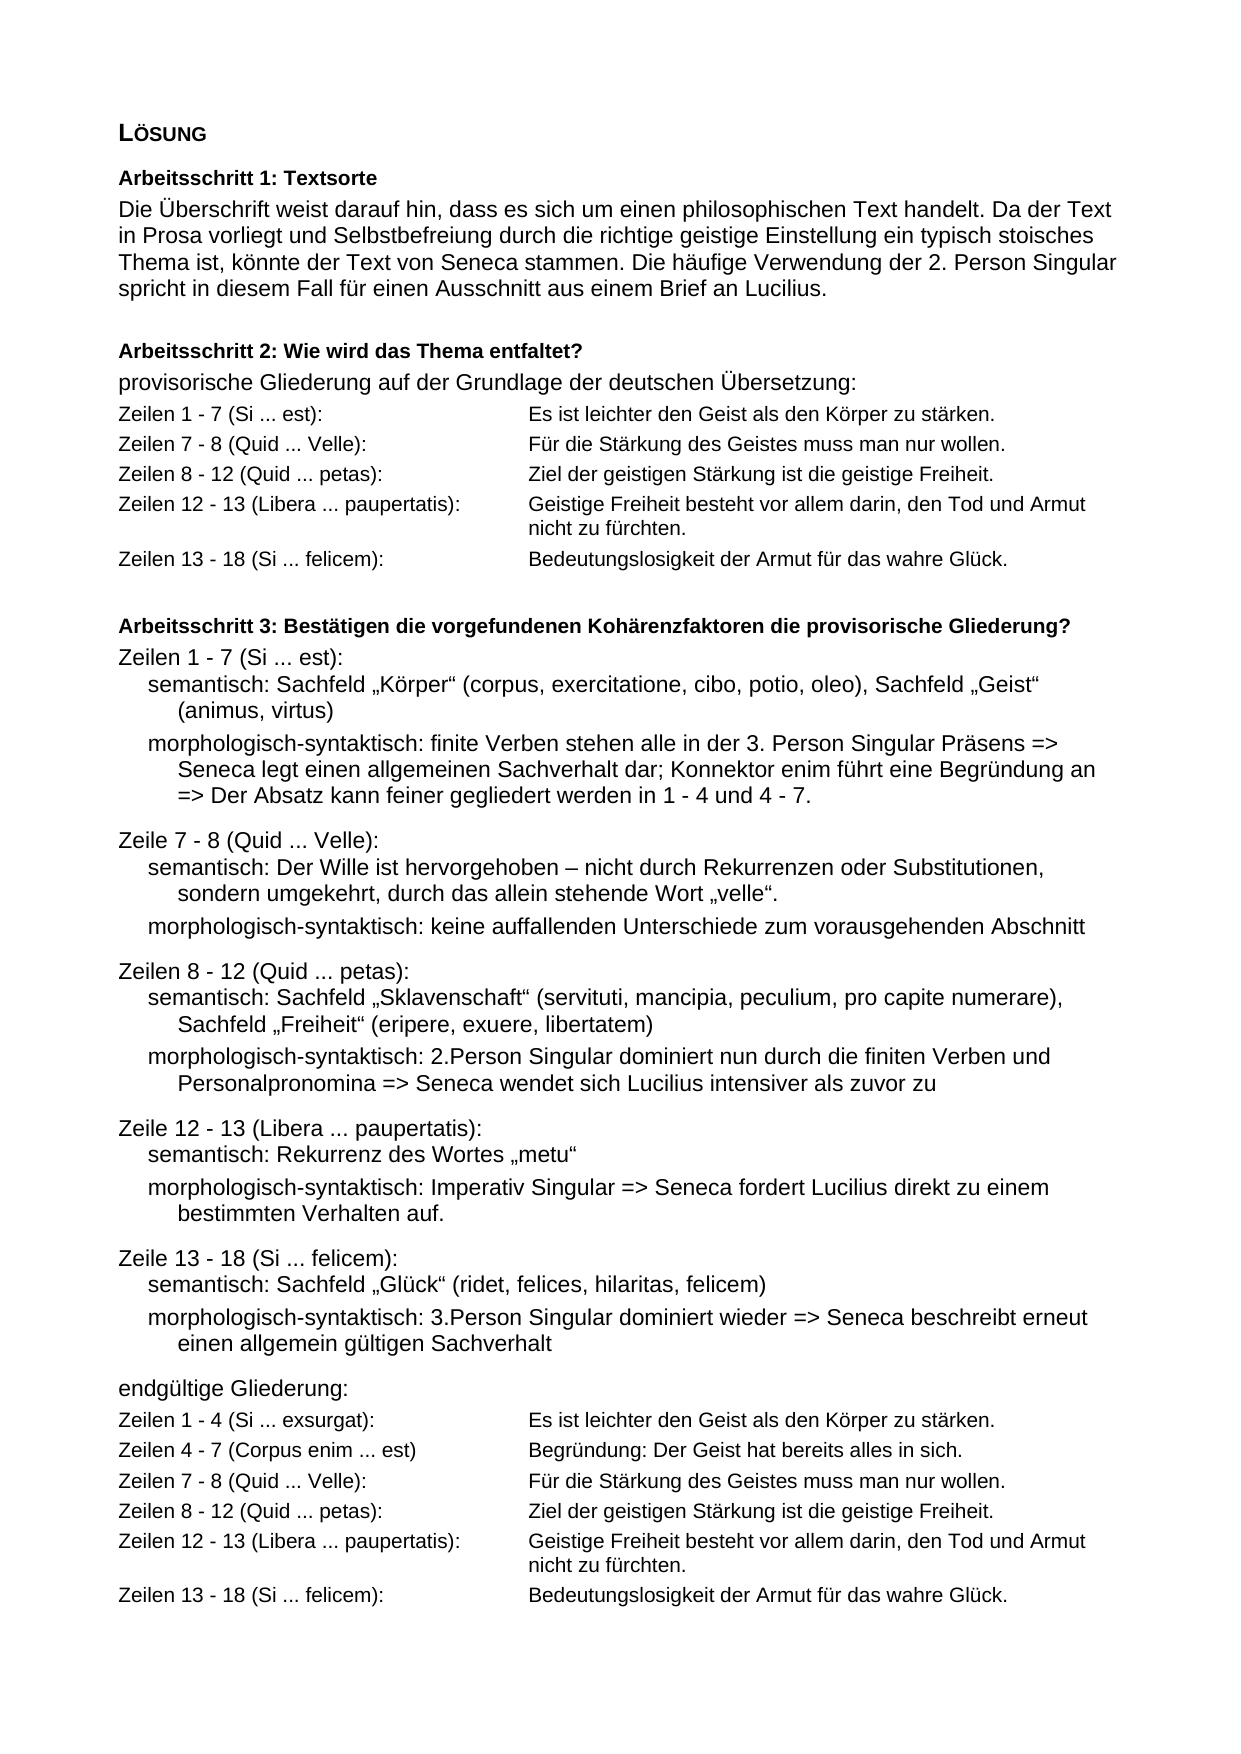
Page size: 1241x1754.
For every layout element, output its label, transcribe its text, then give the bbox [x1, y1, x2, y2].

text Zeilen 1 - 7 (Si ... est): [118, 644, 1122, 671]
table_cell Geistige Freiheit besteht vor allem darin, den Tod und Armut nicht zu fürchten. [517, 492, 1125, 546]
text Arbeitsschritt 2: Wie wird das Thema entfaltet? [118, 339, 1122, 363]
text provisorische Gliederung auf der Grundlage der deutschen Übersetzung: [118, 369, 1122, 395]
table_cell Für die Stärkung des Geistes muss man nur wollen. [517, 1469, 1125, 1499]
table_cell Zeilen 7 - 8 (Quid ... Velle): [107, 1469, 517, 1499]
table_header Es ist leichter den Geist als den Körper zu stärken. [517, 1408, 1125, 1438]
table_header Es ist leichter den Geist als den Körper zu stärken. [517, 402, 1125, 432]
text morphologisch-syntaktisch: keine auffallenden Unterschiede zum vorausgehenden Abschnitt [148, 913, 1122, 939]
text endgültige Gliederung: [118, 1375, 1122, 1402]
text Arbeitsschritt 1: Textsorte [118, 166, 1122, 189]
table_cell Zeilen 7 - 8 (Quid ... Velle): [107, 432, 517, 462]
table_cell Zeilen 13 - 18 (Si ... felicem): [107, 1583, 517, 1613]
table_cell Bedeutungslosigkeit der Armut für das wahre Glück. [517, 1583, 1125, 1613]
text morphologisch-syntaktisch: 2.Person Singular dominiert nun durch die finiten Verben und Personalpronomina => Seneca wendet sich Lucilius intensiver als zuvor zu [148, 1043, 1122, 1096]
table_cell Für die Stärkung des Geistes muss man nur wollen. [517, 432, 1125, 462]
table_header Zeilen 1 - 4 (Si ... exsurgat): [107, 1408, 517, 1438]
text morphologisch-syntaktisch: finite Verben stehen alle in der 3. Person Singular Präsens => Seneca legt einen allgemeinen Sachverhalt dar; Konnektor enim führt eine Begründung an => Der Absatz kann feiner gegliedert werden in 1 - 4 und 4 - 7. [148, 729, 1122, 809]
text Zeile 13 - 18 (Si ... felicem): [118, 1245, 1122, 1271]
table_cell Zeilen 13 - 18 (Si ... felicem): [107, 546, 517, 577]
text morphologisch-syntaktisch: Imperativ Singular => Seneca fordert Lucilius direkt zu einem bestimmten Verhalten auf. [148, 1173, 1122, 1226]
table_cell Zeilen 8 - 12 (Quid ... petas): [107, 462, 517, 492]
table_cell Zeilen 4 - 7 (Corpus enim ... est) [107, 1438, 517, 1468]
text Zeile 12 - 13 (Libera ... paupertatis): [118, 1114, 1122, 1141]
table_cell Ziel der geistigen Stärkung ist die geistige Freiheit. [517, 462, 1125, 492]
text Die Überschrift weist darauf hin, dass es sich um einen philosophischen Text handelt. Da der Text in Prosa vorliegt und Selbstbefreiung durch die richtige geistige Einstellung ein typisch stoisches Thema ist, könnte der Text von Seneca stammen. Die häufige Verwendung der 2. Person Singular spricht in diesem Fall für einen Ausschnitt aus einem Brief an Lucilius. [118, 196, 1122, 301]
text morphologisch-syntaktisch: 3.Person Singular dominiert wieder => Seneca beschreibt erneut einen allgemein gültigen Sachverhalt [148, 1304, 1122, 1357]
table_cell Zeilen 12 - 13 (Libera ... paupertatis): [107, 492, 517, 546]
text semantisch: Der Wille ist hervorgehoben – nicht durch Rekurrenzen oder Substitutionen, sondern umgekehrt, durch das allein stehende Wort „velle“. [148, 854, 1122, 906]
table_header Zeilen 1 - 7 (Si ... est): [107, 402, 517, 432]
text semantisch: Sachfeld „Körper“ (corpus, exercitatione, cibo, potio, oleo), Sachfeld „Geist“ (animus, virtus) [148, 671, 1122, 723]
table_cell Zeilen 12 - 13 (Libera ... paupertatis): [107, 1529, 517, 1583]
table_cell Ziel der geistigen Stärkung ist die geistige Freiheit. [517, 1499, 1125, 1529]
table_cell Begründung: Der Geist hat bereits alles in sich. [517, 1438, 1125, 1468]
text Zeilen 8 - 12 (Quid ... petas): [118, 958, 1122, 984]
table_cell Bedeutungslosigkeit der Armut für das wahre Glück. [517, 546, 1125, 577]
text Arbeitsschritt 3: Bestätigen die vorgefundenen Kohärenzfaktoren die provisorische Gliederung? [118, 614, 1122, 638]
table_cell Zeilen 8 - 12 (Quid ... petas): [107, 1499, 517, 1529]
text semantisch: Sachfeld „Sklavenschaft“ (servituti, mancipia, peculium, pro capite numerare), Sachfeld „Freiheit“ (eripere, exuere, libertatem) [148, 984, 1122, 1037]
table_cell Geistige Freiheit besteht vor allem darin, den Tod und Armut nicht zu fürchten. [517, 1529, 1125, 1583]
text Zeile 7 - 8 (Quid ... Velle): [118, 827, 1122, 854]
text semantisch: Sachfeld „Glück“ (ridet, felices, hilaritas, felicem) [148, 1271, 1122, 1298]
text Lösung [118, 118, 1122, 147]
text semantisch: Rekurrenz des Wortes „metu“ [148, 1141, 1122, 1167]
